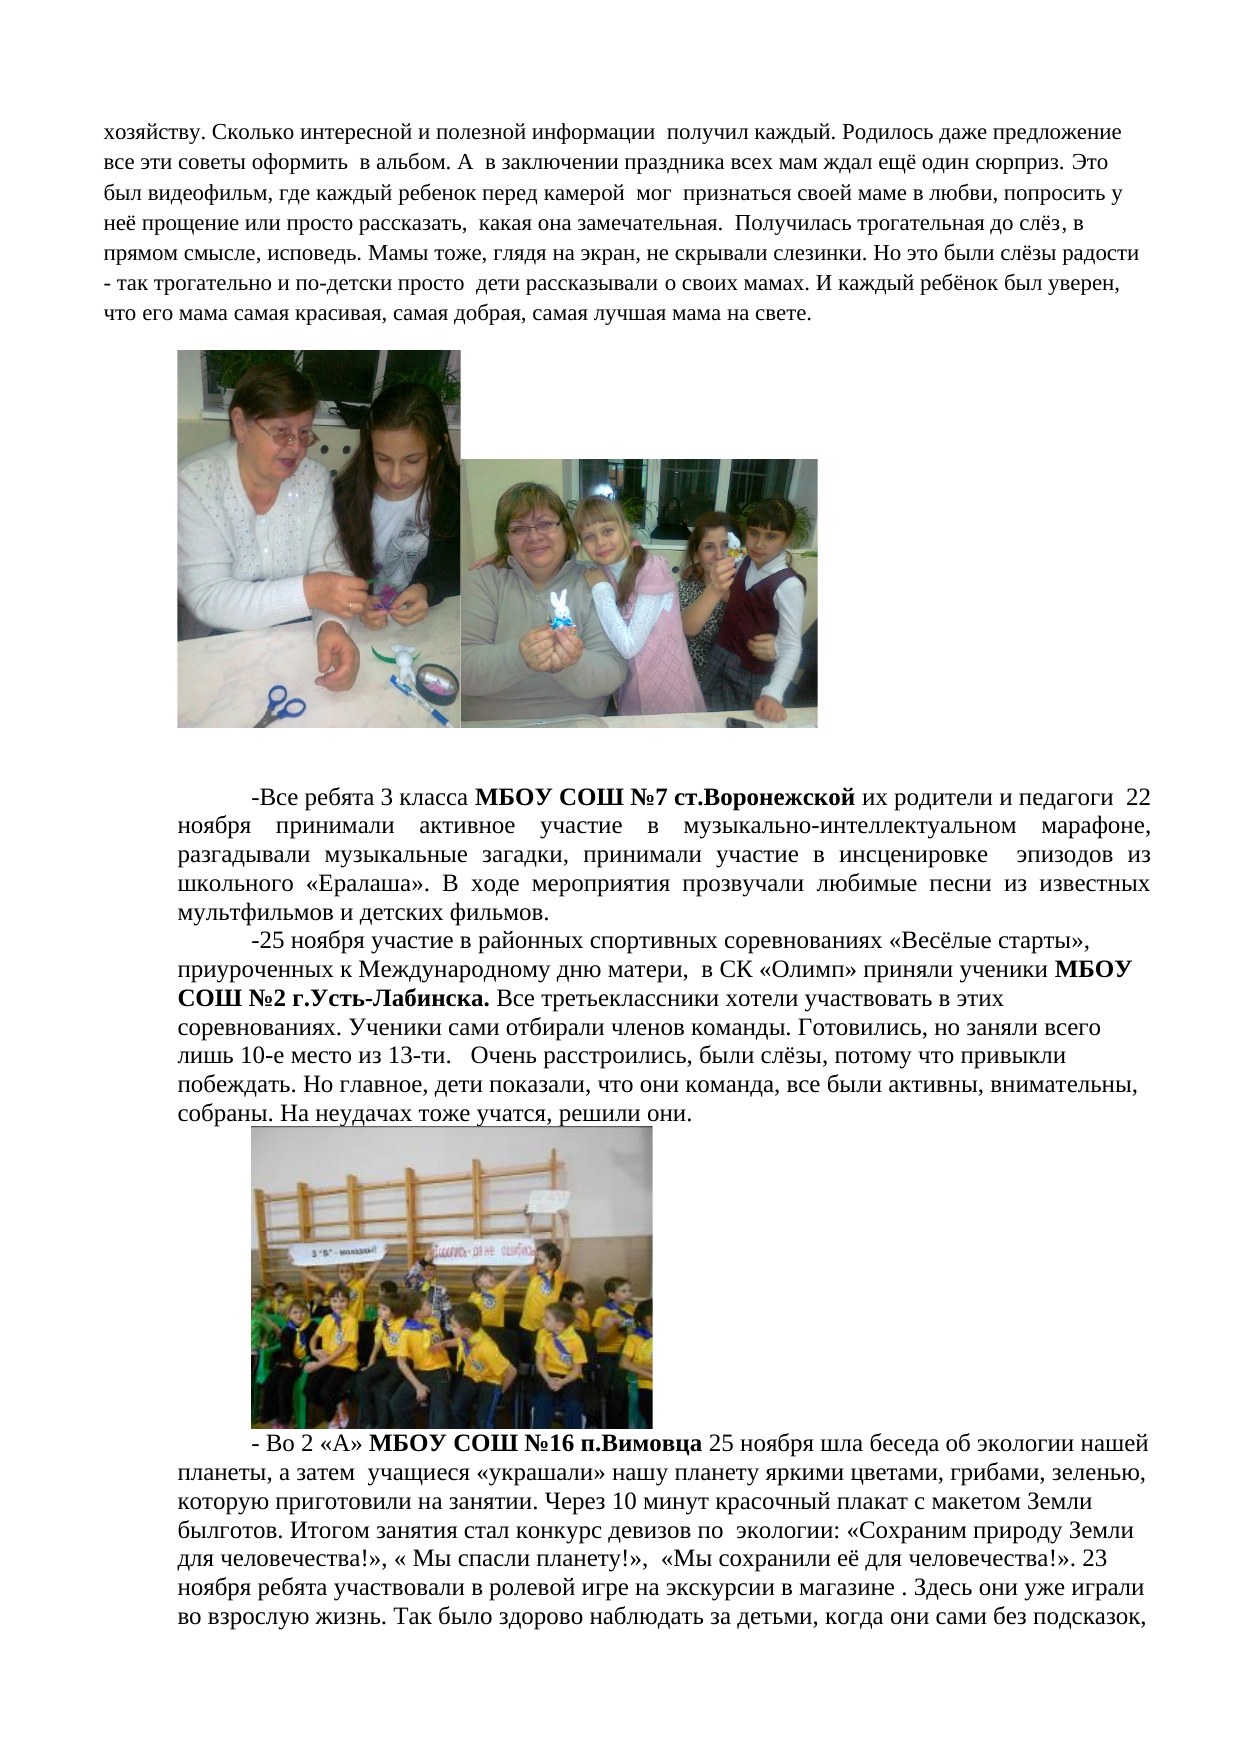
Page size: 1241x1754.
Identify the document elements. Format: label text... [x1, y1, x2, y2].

picture [251, 1126, 653, 1429]
text -Все ребята 3 класса МБОУ СОШ №7 ст.Воронежской их родители и педагоги 22 ноября принимали активное участие в музыкально-интеллектуальном марафоне, разгадывали музыкальные загадки, принимали участие в инсценировке эпизодов из школьного «Ералаша». В ходе мероприятия прозвучали любимые песни из известных мультфильмов и детских фильмов. [177, 782, 1152, 925]
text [103, 118, 1152, 326]
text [177, 1428, 1152, 1630]
text -25 ноября участие в районных спортивных соревнованиях «Весёлые старты», приуроченных к Международному дню матери, в СК «Олимп» приняли ученики МБОУ СОШ №2 г.Усть-Лабинска. Все третьеклассники хотели участвовать в этих соревнованиях. Ученики сами отбирали членов команды. Готовились, но заняли всего лишь 10-е место из 13-ти. Очень расстроились, были слёзы, потому что привыкли побеждать. Но главное, дети показали, что они команда, все были активны, внимательны, собраны. На неудачах тоже учатся, решили они. [177, 925, 1152, 1127]
picture [177, 350, 818, 728]
